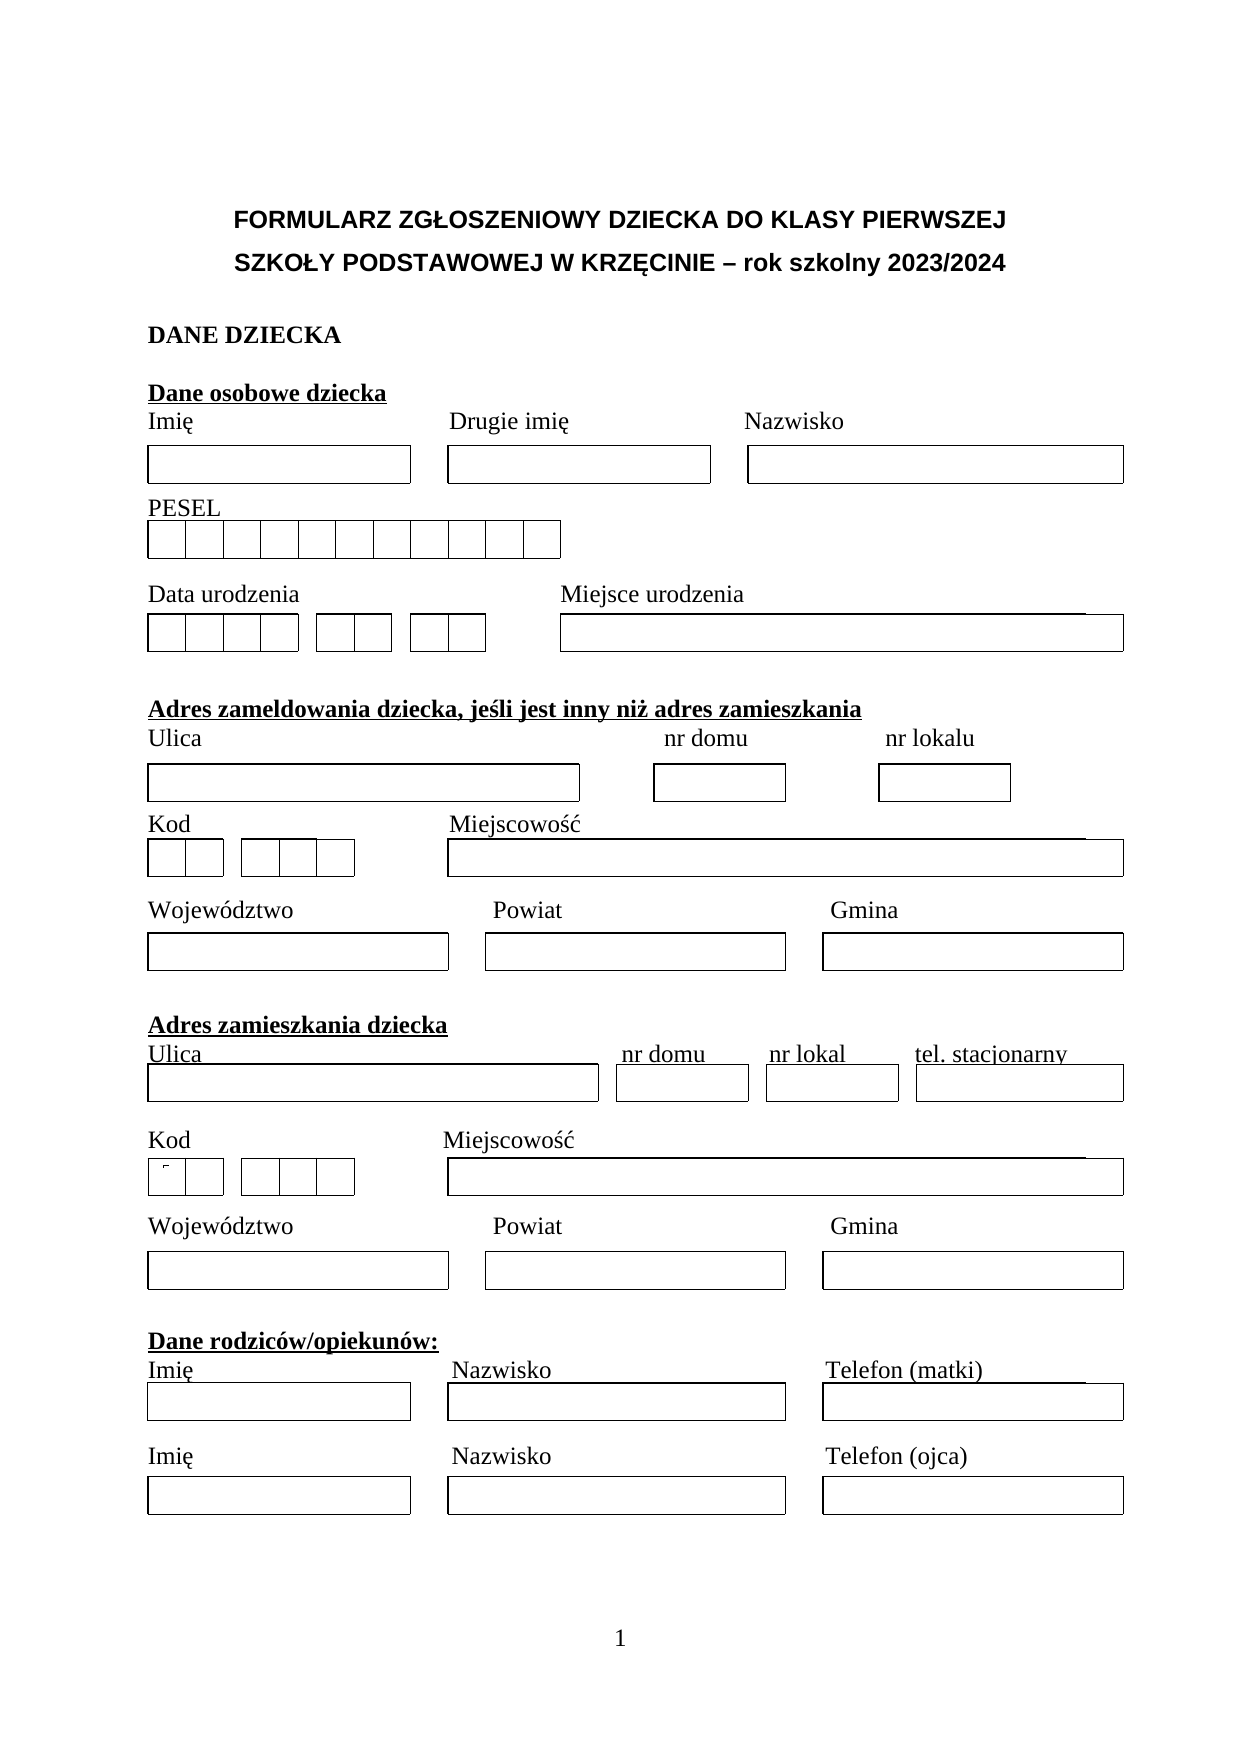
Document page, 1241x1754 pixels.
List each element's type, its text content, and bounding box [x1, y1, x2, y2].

text Województwo Powiat Gmina [148, 1211, 1093, 1240]
text Dane osobowe dziecka [148, 378, 1093, 406]
text Imię Drugie imię Nazwisko [148, 406, 1093, 435]
text DANE DZIECKA [148, 320, 1093, 349]
text Kod Miejscowość [148, 1125, 1093, 1154]
text Dane rodziców/opiekunów: [148, 1326, 1093, 1355]
text PESEL [148, 493, 1093, 521]
text Data urodzenia Miejsce urodzenia [148, 579, 1093, 608]
text FORMULARZ ZGŁOSZENIOWY DZIECKA DO KLASY PIERWSZEJ [148, 205, 1093, 234]
text Ulica nr domu nr lokalu [148, 723, 1093, 751]
text SZKOŁY PODSTAWOWEJ W KRZĘCINIE – rok szkolny 2023/2024 [148, 248, 1093, 277]
text Ulica nr domu nr lokal tel. stacjonarny [148, 1039, 1093, 1068]
text Kod Miejscowość [148, 809, 1093, 838]
text Adres zameldowania dziecka, jeśli jest inny niż adres zamieszkania [148, 694, 1093, 723]
text Województwo Powiat Gmina [148, 895, 1093, 924]
text Imię Nazwisko Telefon (matki) [148, 1355, 1093, 1384]
text Imię Nazwisko Telefon (ojca) [148, 1441, 1093, 1470]
text Adres zamieszkania dziecka [148, 1010, 1093, 1039]
